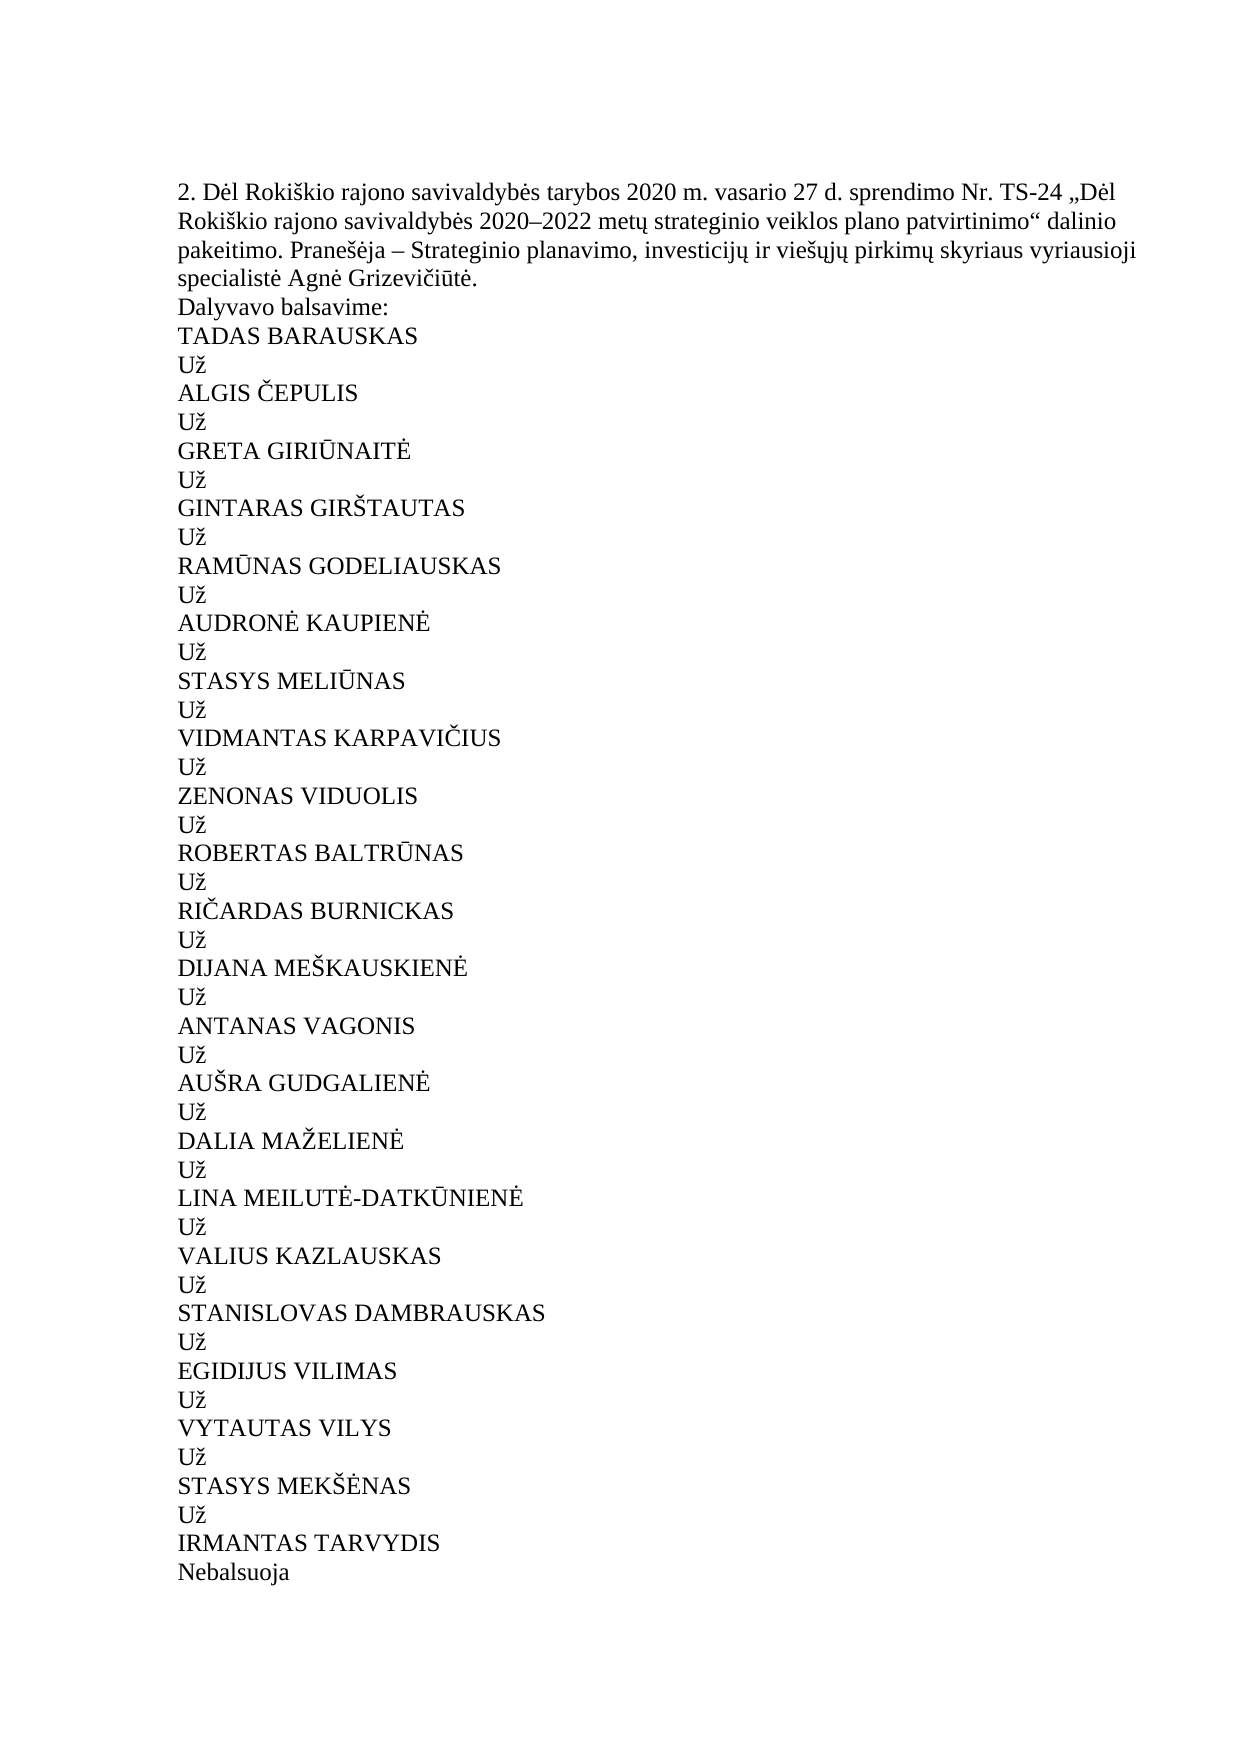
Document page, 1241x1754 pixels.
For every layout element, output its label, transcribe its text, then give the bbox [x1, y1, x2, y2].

text Už [177, 1097, 1181, 1126]
text Už [177, 982, 1181, 1011]
text STANISLOVAS DAMBRAUSKAS [177, 1298, 1181, 1327]
text Už [177, 1155, 1181, 1183]
text Dalyvavo balsavime: [177, 292, 1181, 321]
text Už [177, 1385, 1181, 1413]
text DALIA MAŽELIENĖ [177, 1126, 1181, 1155]
text Už [177, 1212, 1181, 1241]
text STASYS MEKŠĖNAS [177, 1471, 1181, 1500]
text GRETA GIRIŪNAITĖ [177, 436, 1181, 465]
text Už [177, 1270, 1181, 1298]
text Už [177, 1500, 1181, 1528]
text Už [177, 407, 1181, 436]
text Už [177, 637, 1181, 666]
text STASYS MELIŪNAS [177, 666, 1181, 695]
text Už [177, 1442, 1181, 1471]
text Nebalsuoja [177, 1557, 1181, 1586]
text VALIUS KAZLAUSKAS [177, 1241, 1181, 1270]
text IRMANTAS TARVYDIS [177, 1528, 1181, 1557]
text DIJANA MEŠKAUSKIENĖ [177, 953, 1181, 982]
text Už [177, 925, 1181, 953]
text VYTAUTAS VILYS [177, 1413, 1181, 1442]
text Už [177, 580, 1181, 608]
text RIČARDAS BURNICKAS [177, 896, 1181, 925]
text AUŠRA GUDGALIENĖ [177, 1068, 1181, 1097]
text Už [177, 867, 1181, 896]
text Už [177, 695, 1181, 723]
text ZENONAS VIDUOLIS [177, 781, 1181, 810]
text VIDMANTAS KARPAVIČIUS [177, 723, 1181, 752]
text GINTARAS GIRŠTAUTAS [177, 493, 1181, 522]
text ANTANAS VAGONIS [177, 1011, 1181, 1040]
text ALGIS ČEPULIS [177, 378, 1181, 407]
text TADAS BARAUSKAS [177, 321, 1181, 350]
text ROBERTAS BALTRŪNAS [177, 838, 1181, 867]
text AUDRONĖ KAUPIENĖ [177, 608, 1181, 637]
text Už [177, 1327, 1181, 1356]
text LINA MEILUTĖ-DATKŪNIENĖ [177, 1183, 1181, 1212]
text RAMŪNAS GODELIAUSKAS [177, 551, 1181, 580]
text Už [177, 522, 1181, 551]
text Už [177, 810, 1181, 838]
text Už [177, 350, 1181, 378]
text Už [177, 465, 1181, 493]
text Už [177, 752, 1181, 781]
subtitle 2. Dėl Rokiškio rajono savivaldybės tarybos 2020 m. vasario 27 d. sprendimo Nr. TS-24 „Dėl Rokiškio rajono savivaldybės 2020–2022 metų strateginio veiklos plano patvirtinimo“ dalinio pakeitimo. Pranešėja – Strateginio planavimo, investicijų ir viešųjų pirkimų skyriaus vyriausioji specialistė Agnė Grizevičiūtė. [177, 177, 1181, 292]
text Už [177, 1040, 1181, 1068]
text EGIDIJUS VILIMAS [177, 1356, 1181, 1385]
